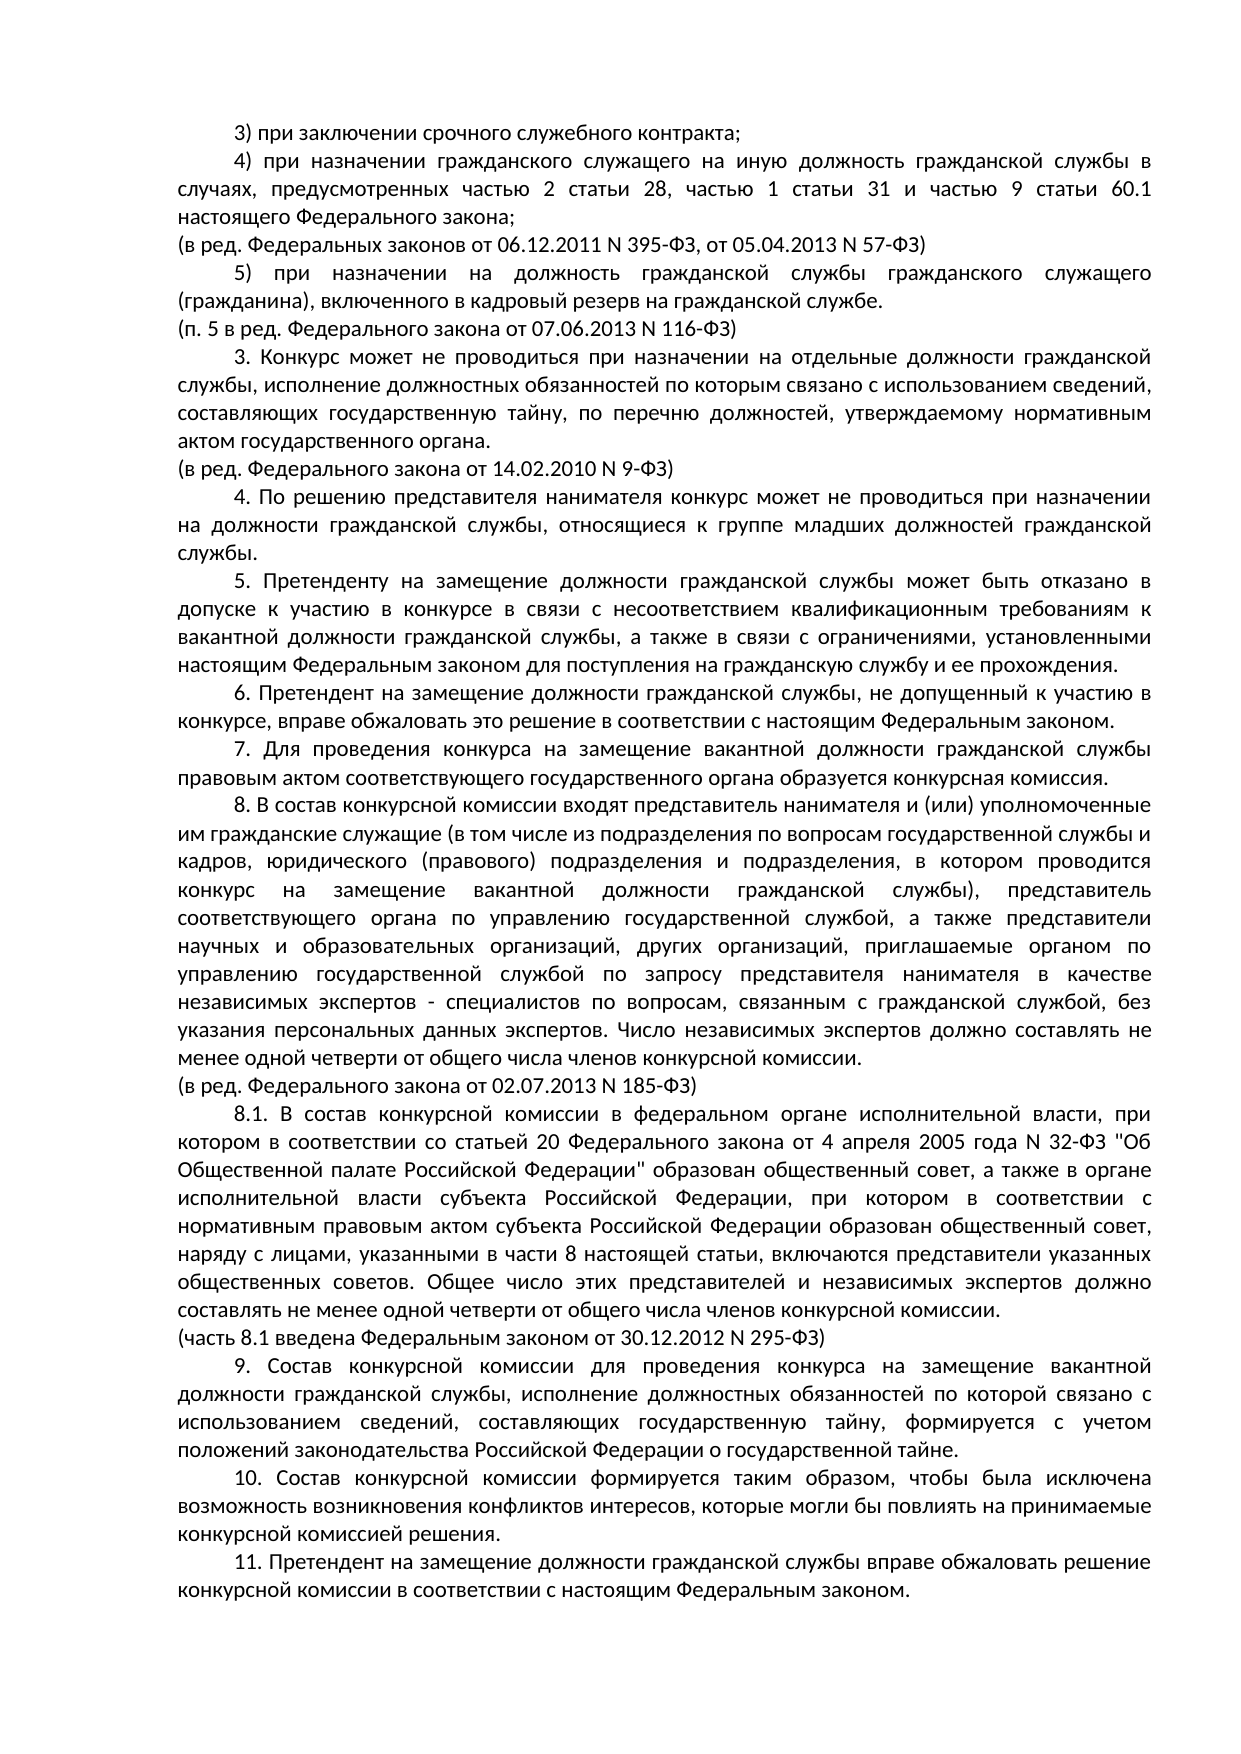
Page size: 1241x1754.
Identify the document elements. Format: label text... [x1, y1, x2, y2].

text (часть 8.1 введена Федеральным законом от 30.12.2012 N 295-ФЗ) [177, 1323, 1152, 1351]
text 8. В состав конкурсной комиссии входят представитель нанимателя и (или) уполномоченные им гражданские служащие (в том числе из подразделения по вопросам государственной службы и кадров, юридического (правового) подразделения и подразделения, в котором проводится конкурс на замещение вакантной должности гражданской службы), представитель соответствующего органа по управлению государственной службой, а также представители научных и образовательных организаций, других организаций, приглашаемые органом по управлению государственной службой по запросу представителя нанимателя в качестве независимых экспертов - специалистов по вопросам, связанным с гражданской службой, без указания персональных данных экспертов. Число независимых экспертов должно составлять не менее одной четверти от общего числа членов конкурсной комиссии. [177, 791, 1152, 1071]
text 3. Конкурс может не проводиться при назначении на отдельные должности гражданской службы, исполнение должностных обязанностей по которым связано с использованием сведений, составляющих государственную тайну, по перечню должностей, утверждаемому нормативным актом государственного органа. [177, 342, 1152, 454]
text 4) при назначении гражданского служащего на иную должность гражданской службы в случаях, предусмотренных частью 2 статьи 28, частью 1 статьи 31 и частью 9 статьи 60.1 настоящего Федерального закона; [177, 146, 1152, 230]
text 5) при назначении на должность гражданской службы гражданского служащего (гражданина), включенного в кадровый резерв на гражданской службе. [177, 258, 1152, 314]
text (в ред. Федерального закона от 02.07.2013 N 185-ФЗ) [177, 1071, 1152, 1099]
text (в ред. Федеральных законов от 06.12.2011 N 395-ФЗ, от 05.04.2013 N 57-ФЗ) [177, 230, 1152, 258]
text 7. Для проведения конкурса на замещение вакантной должности гражданской службы правовым актом соответствующего государственного органа образуется конкурсная комиссия. [177, 734, 1152, 791]
text (п. 5 в ред. Федерального закона от 07.06.2013 N 116-ФЗ) [177, 314, 1152, 342]
text 6. Претендент на замещение должности гражданской службы, не допущенный к участию в конкурсе, вправе обжаловать это решение в соответствии с настоящим Федеральным законом. [177, 678, 1152, 734]
text 5. Претенденту на замещение должности гражданской службы может быть отказано в допуске к участию в конкурсе в связи с несоответствием квалификационным требованиям к вакантной должности гражданской службы, а также в связи с ограничениями, установленными настоящим Федеральным законом для поступления на гражданскую службу и ее прохождения. [177, 566, 1152, 678]
text 8.1. В состав конкурсной комиссии в федеральном органе исполнительной власти, при котором в соответствии со статьей 20 Федерального закона от 4 апреля 2005 года N 32-ФЗ "Об Общественной палате Российской Федерации" образован общественный совет, а также в органе исполнительной власти субъекта Российской Федерации, при котором в соответствии с нормативным правовым актом субъекта Российской Федерации образован общественный совет, наряду с лицами, указанными в части 8 настоящей статьи, включаются представители указанных общественных советов. Общее число этих представителей и независимых экспертов должно составлять не менее одной четверти от общего числа членов конкурсной комиссии. [177, 1099, 1152, 1323]
text 9. Состав конкурсной комиссии для проведения конкурса на замещение вакантной должности гражданской службы, исполнение должностных обязанностей по которой связано с использованием сведений, составляющих государственную тайну, формируется с учетом положений законодательства Российской Федерации о государственной тайне. [177, 1351, 1152, 1463]
text (в ред. Федерального закона от 14.02.2010 N 9-ФЗ) [177, 454, 1152, 482]
text 11. Претендент на замещение должности гражданской службы вправе обжаловать решение конкурсной комиссии в соответствии с настоящим Федеральным законом. [177, 1547, 1152, 1603]
text 10. Состав конкурсной комиссии формируется таким образом, чтобы была исключена возможность возникновения конфликтов интересов, которые могли бы повлиять на принимаемые конкурсной комиссией решения. [177, 1463, 1152, 1547]
text 3) при заключении срочного служебного контракта; [177, 118, 1152, 146]
text 4. По решению представителя нанимателя конкурс может не проводиться при назначении на должности гражданской службы, относящиеся к группе младших должностей гражданской службы. [177, 482, 1152, 566]
